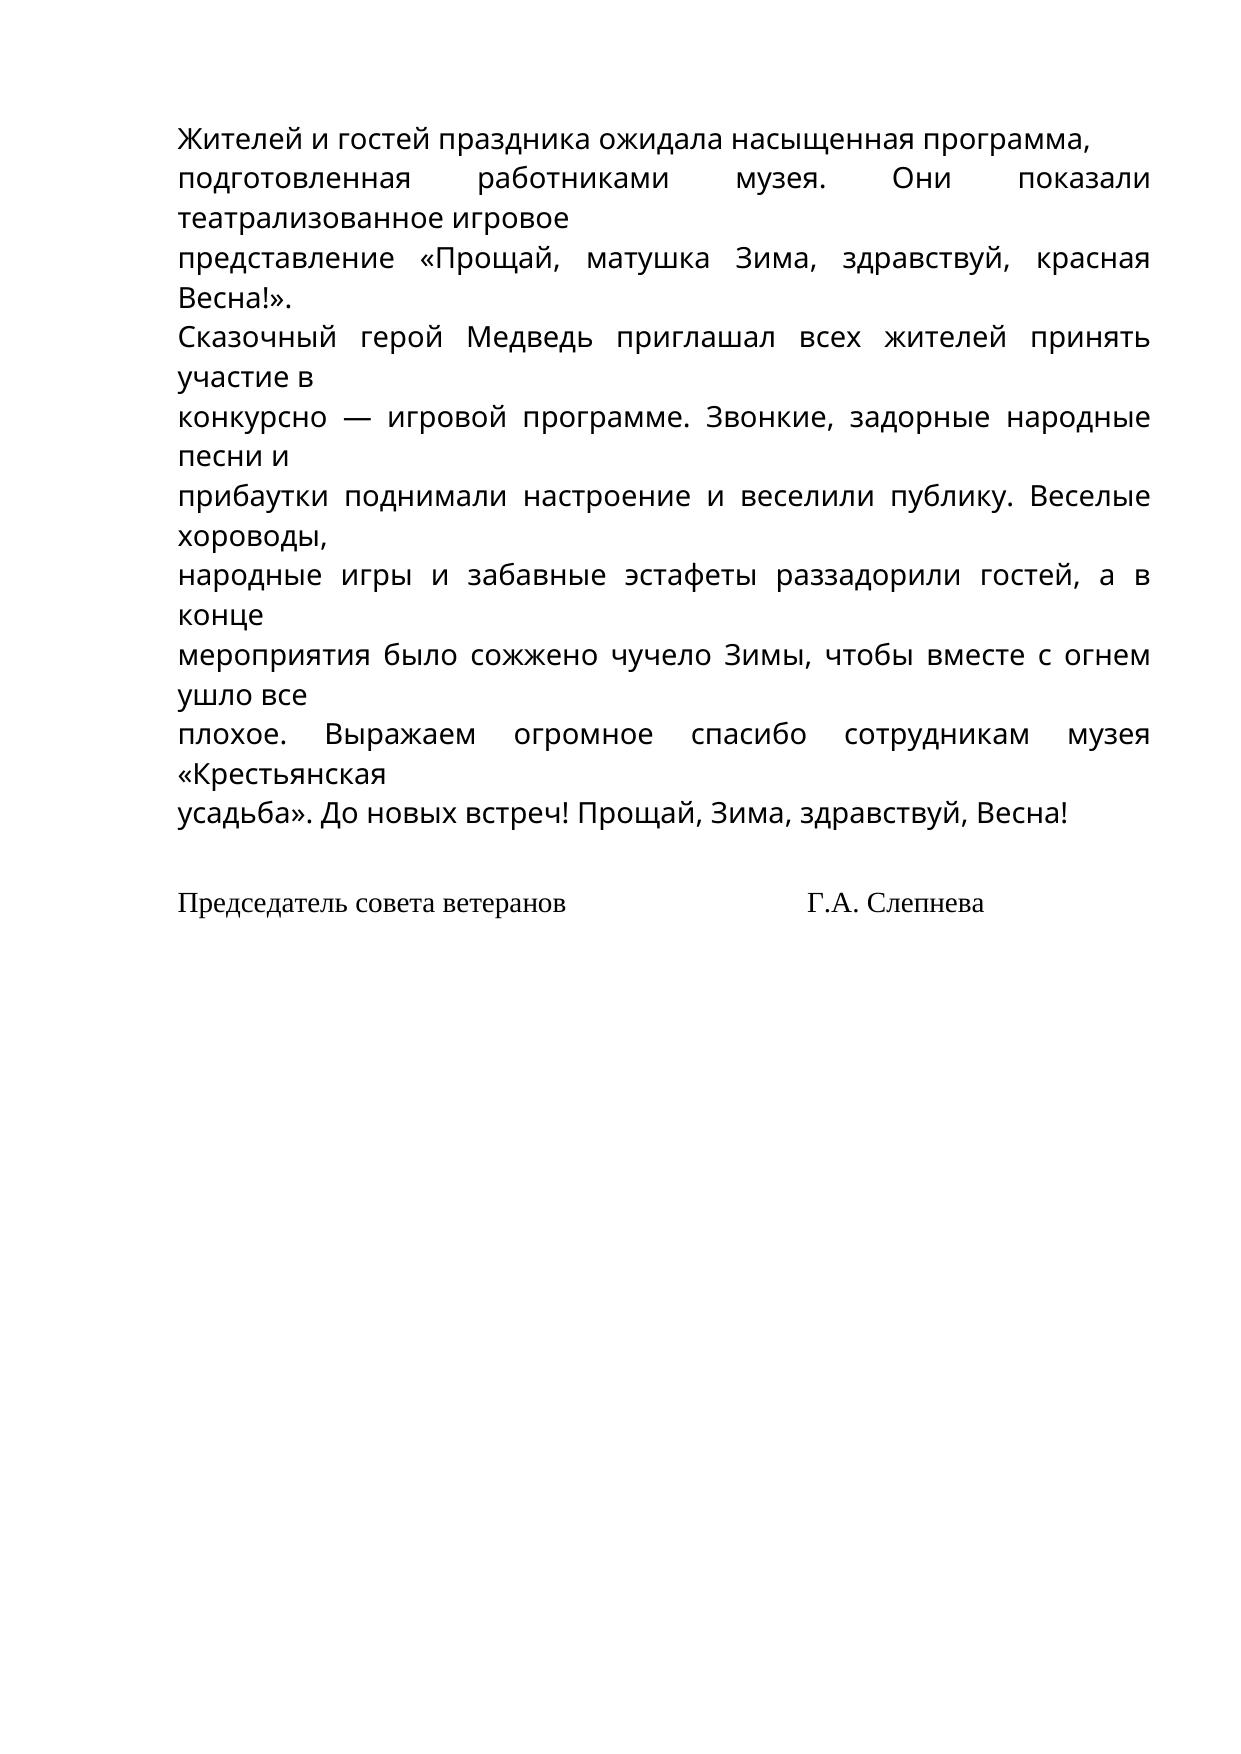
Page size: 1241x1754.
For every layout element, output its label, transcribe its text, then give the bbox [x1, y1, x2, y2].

text прибаутки поднимали настроение и веселили публику. Веселые хороводы, [177, 475, 1152, 555]
text Председатель совета ветеранов Г.А. Слепнева [177, 885, 1152, 918]
text представление «Прощай, матушка Зима, здравствуй, красная Весна!». [177, 237, 1152, 317]
text мероприятия было сожжено чучело Зимы, чтобы вместе с огнем ушло все [177, 634, 1152, 713]
text Сказочный герой Медведь приглашал всех жителей принять участие в [177, 317, 1152, 396]
text усадьба». До новых встреч! Прощай, Зима, здравствуй, Весна! [177, 793, 1152, 832]
text плохое. Выражаем огромное спасибо сотрудникам музея «Крестьянская [177, 713, 1152, 793]
text Жителей и гостей праздника ожидала насыщенная программа, [177, 118, 1152, 158]
text подготовленная работниками музея. Они показали театрализованное игровое [177, 158, 1152, 237]
text народные игры и забавные эстафеты раззадорили гостей, а в конце [177, 555, 1152, 634]
text конкурсно — игровой программе. Звонкие, задорные народные песни и [177, 396, 1152, 475]
